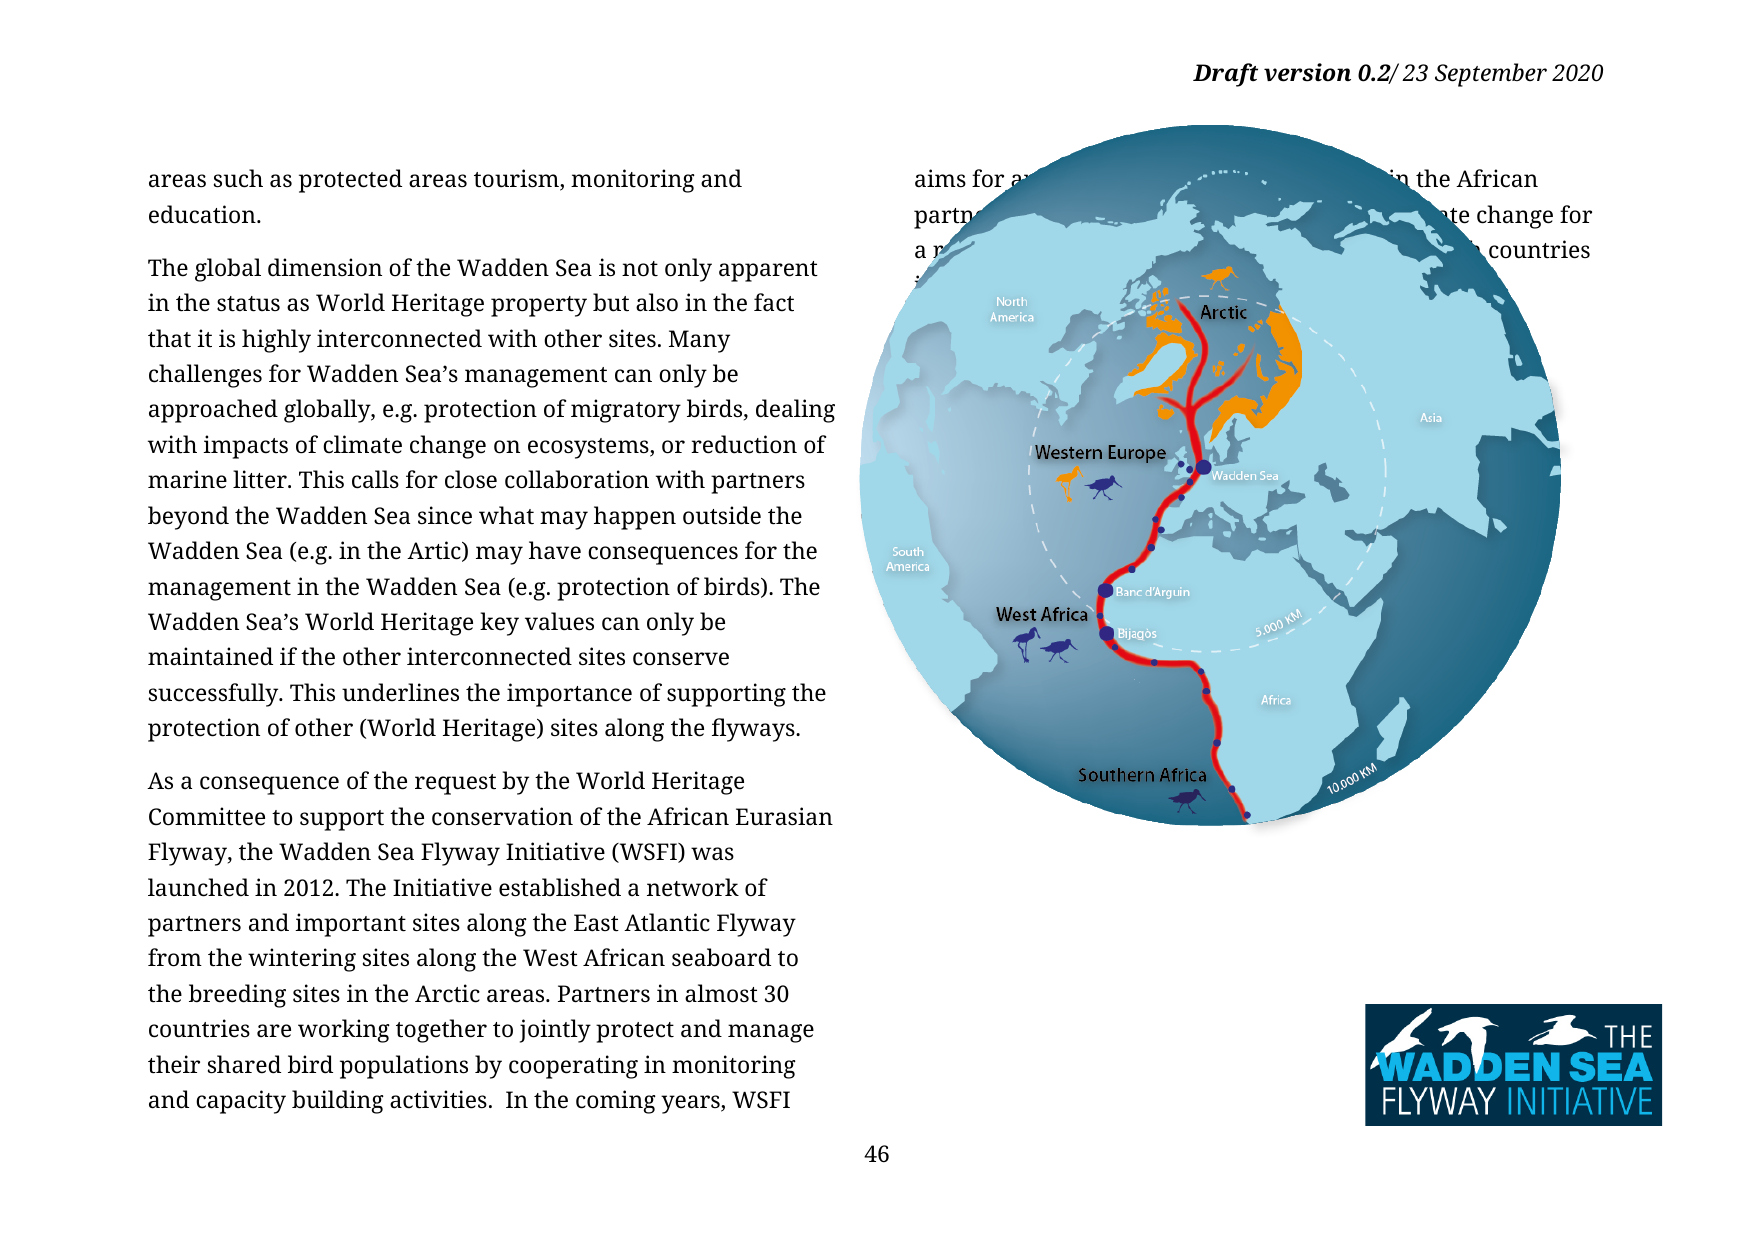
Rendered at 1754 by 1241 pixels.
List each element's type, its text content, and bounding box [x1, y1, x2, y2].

picture [1485, 1061, 1489, 1072]
list As a consequence of the request by the World Heritage Committee to support the conservation of the African Eurasian Flyway, the Wadden Sea Flyway Initiative (WSFI) was launched in 2012. The Initiative established a network of partners and important sites along the East Atlantic Flyway from the wintering sites along the West African seaboard to the breeding sites in the Arctic areas. Partners in almost 30 countries are working together to jointly protect and manage their shared bird populations by cooperating in monitoring and capacity building activities. In the coming years, WSFI aims for an autonomous bird management in the African partner countries, to react on the impact of climate change for a resilient flyway and improve the cooperation with countries in the Arctic. [148, 761, 840, 1116]
picture [1365, 1004, 1663, 1126]
list The global dimension of the Wadden Sea is not only apparent in the status as World Heritage property but also in the fact that it is highly interconnected with other sites. Many challenges for Wadden Sea’s management can only be approached globally, e.g. protection of migratory birds, dealing with impacts of climate change on ecosystems, or reduction of marine litter. This calls for close collaboration with partners beyond the Wadden Sea since what may happen outside the Wadden Sea (e.g. in the Artic) may have consequences for the management in the Wadden Sea (e.g. protection of birds). The Wadden Sea’s World Heritage key values can only be maintained if the other interconnected sites conserve successfully. This underlines the importance of supporting the protection of other (World Heritage) sites along the flyways. [148, 248, 840, 744]
picture [851, 125, 1607, 913]
picture [1436, 1051, 1442, 1066]
